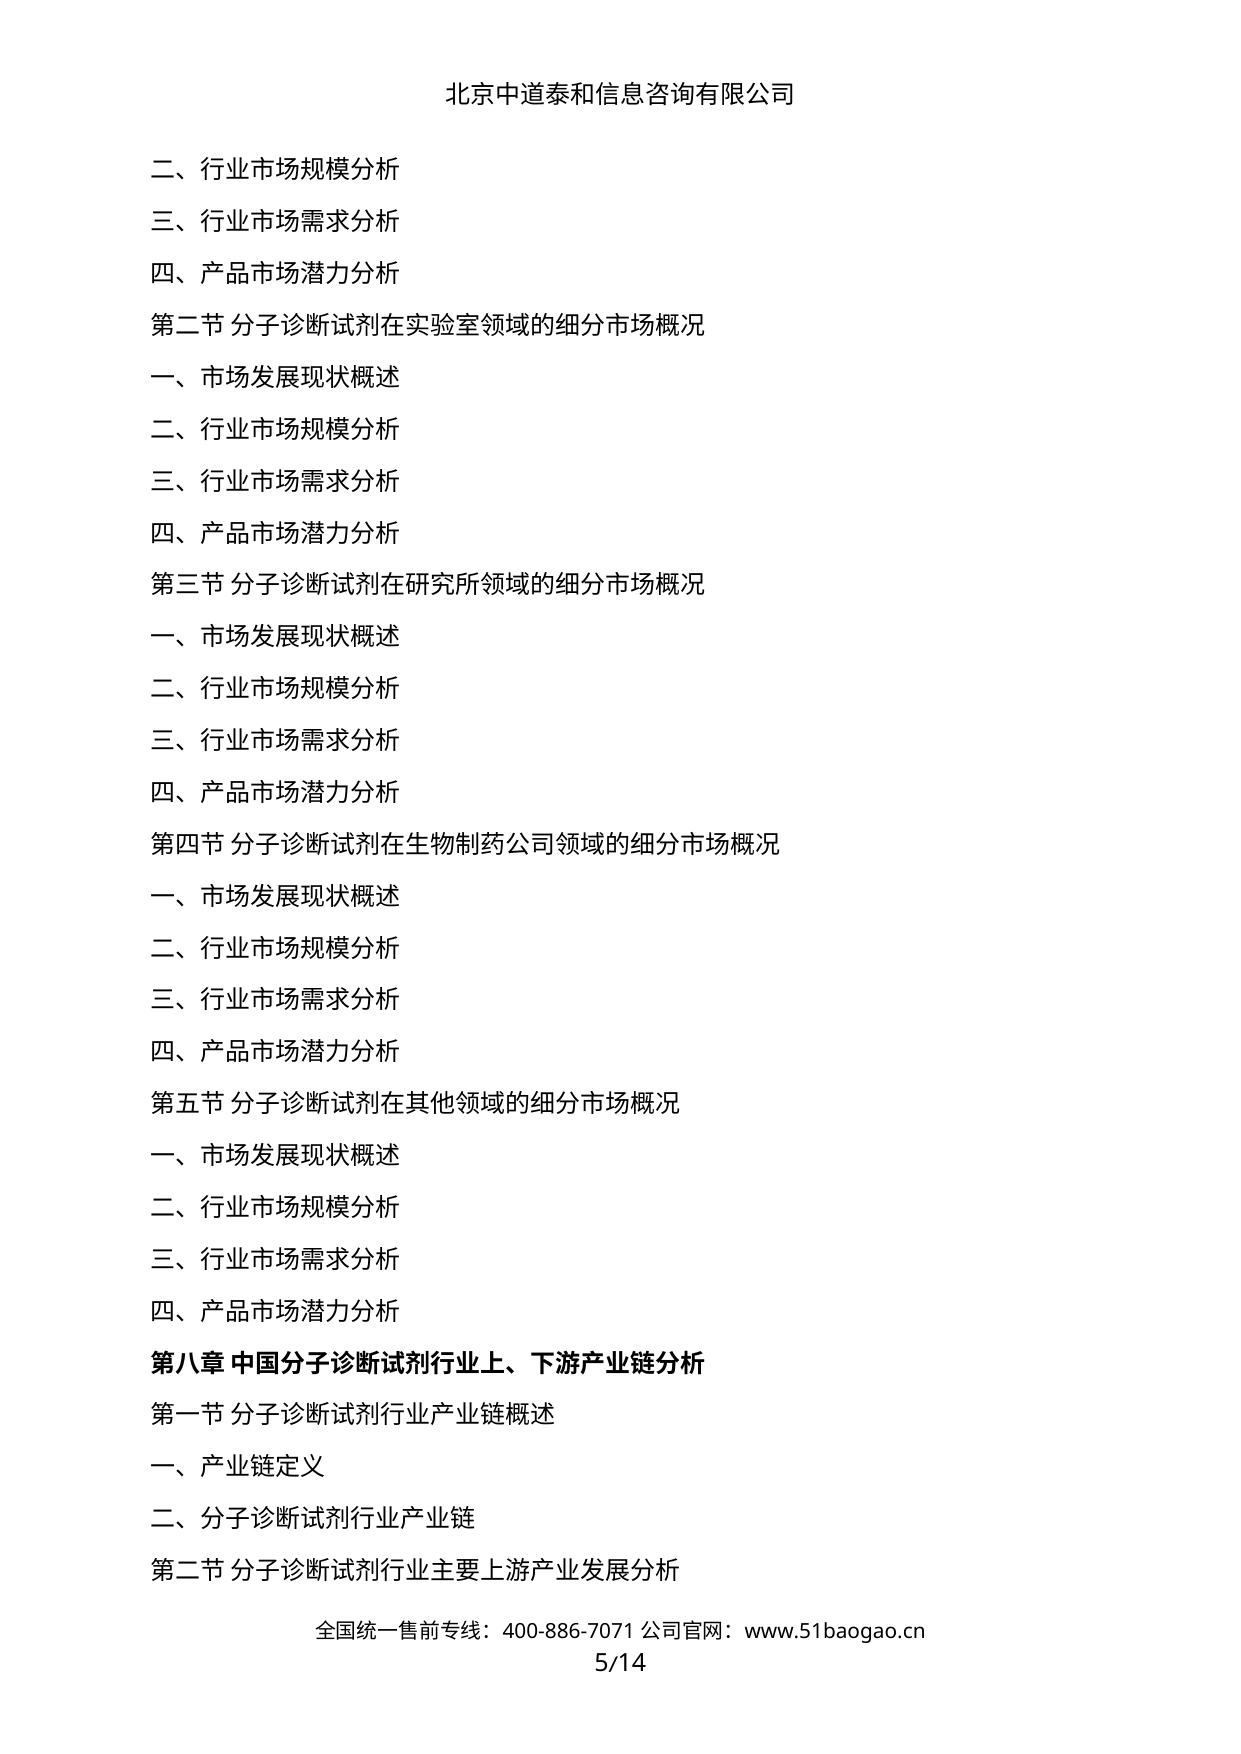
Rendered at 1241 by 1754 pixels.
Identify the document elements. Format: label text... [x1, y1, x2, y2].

text 第二节 分子诊断试剂在实验室领域的细分市场概况 [150, 306, 1090, 342]
text 四、产品市场潜力分析 [150, 1032, 1090, 1068]
text 一、市场发展现状概述 [150, 357, 1090, 394]
text 第五节 分子诊断试剂在其他领域的细分市场概况 [150, 1084, 1090, 1120]
text 四、产品市场潜力分析 [150, 254, 1090, 290]
text 四、产品市场潜力分析 [150, 1291, 1090, 1327]
text 二、行业市场规模分析 [150, 150, 1090, 186]
text 一、产业链定义 [150, 1447, 1090, 1483]
text 四、产品市场潜力分析 [150, 772, 1090, 809]
text 二、行业市场规模分析 [150, 409, 1090, 446]
text 第四节 分子诊断试剂在生物制药公司领域的细分市场概况 [150, 824, 1090, 861]
text 四、产品市场潜力分析 [150, 513, 1090, 549]
text 一、市场发展现状概述 [150, 876, 1090, 912]
text 三、行业市场需求分析 [150, 721, 1090, 757]
text 二、分子诊断试剂行业产业链 [150, 1499, 1090, 1535]
text 第二节 分子诊断试剂行业主要上游产业发展分析 [150, 1551, 1090, 1587]
text 二、行业市场规模分析 [150, 669, 1090, 705]
text 二、行业市场规模分析 [150, 1187, 1090, 1224]
text 一、市场发展现状概述 [150, 1136, 1090, 1172]
text 第三节 分子诊断试剂在研究所领域的细分市场概况 [150, 565, 1090, 601]
text 二、行业市场规模分析 [150, 928, 1090, 964]
text 三、行业市场需求分析 [150, 461, 1090, 497]
text 三、行业市场需求分析 [150, 202, 1090, 238]
text 第八章 中国分子诊断试剂行业上、下游产业链分析 [150, 1343, 1090, 1379]
text 三、行业市场需求分析 [150, 1239, 1090, 1276]
text 第一节 分子诊断试剂行业产业链概述 [150, 1395, 1090, 1431]
text 一、市场发展现状概述 [150, 617, 1090, 653]
text 三、行业市场需求分析 [150, 980, 1090, 1016]
